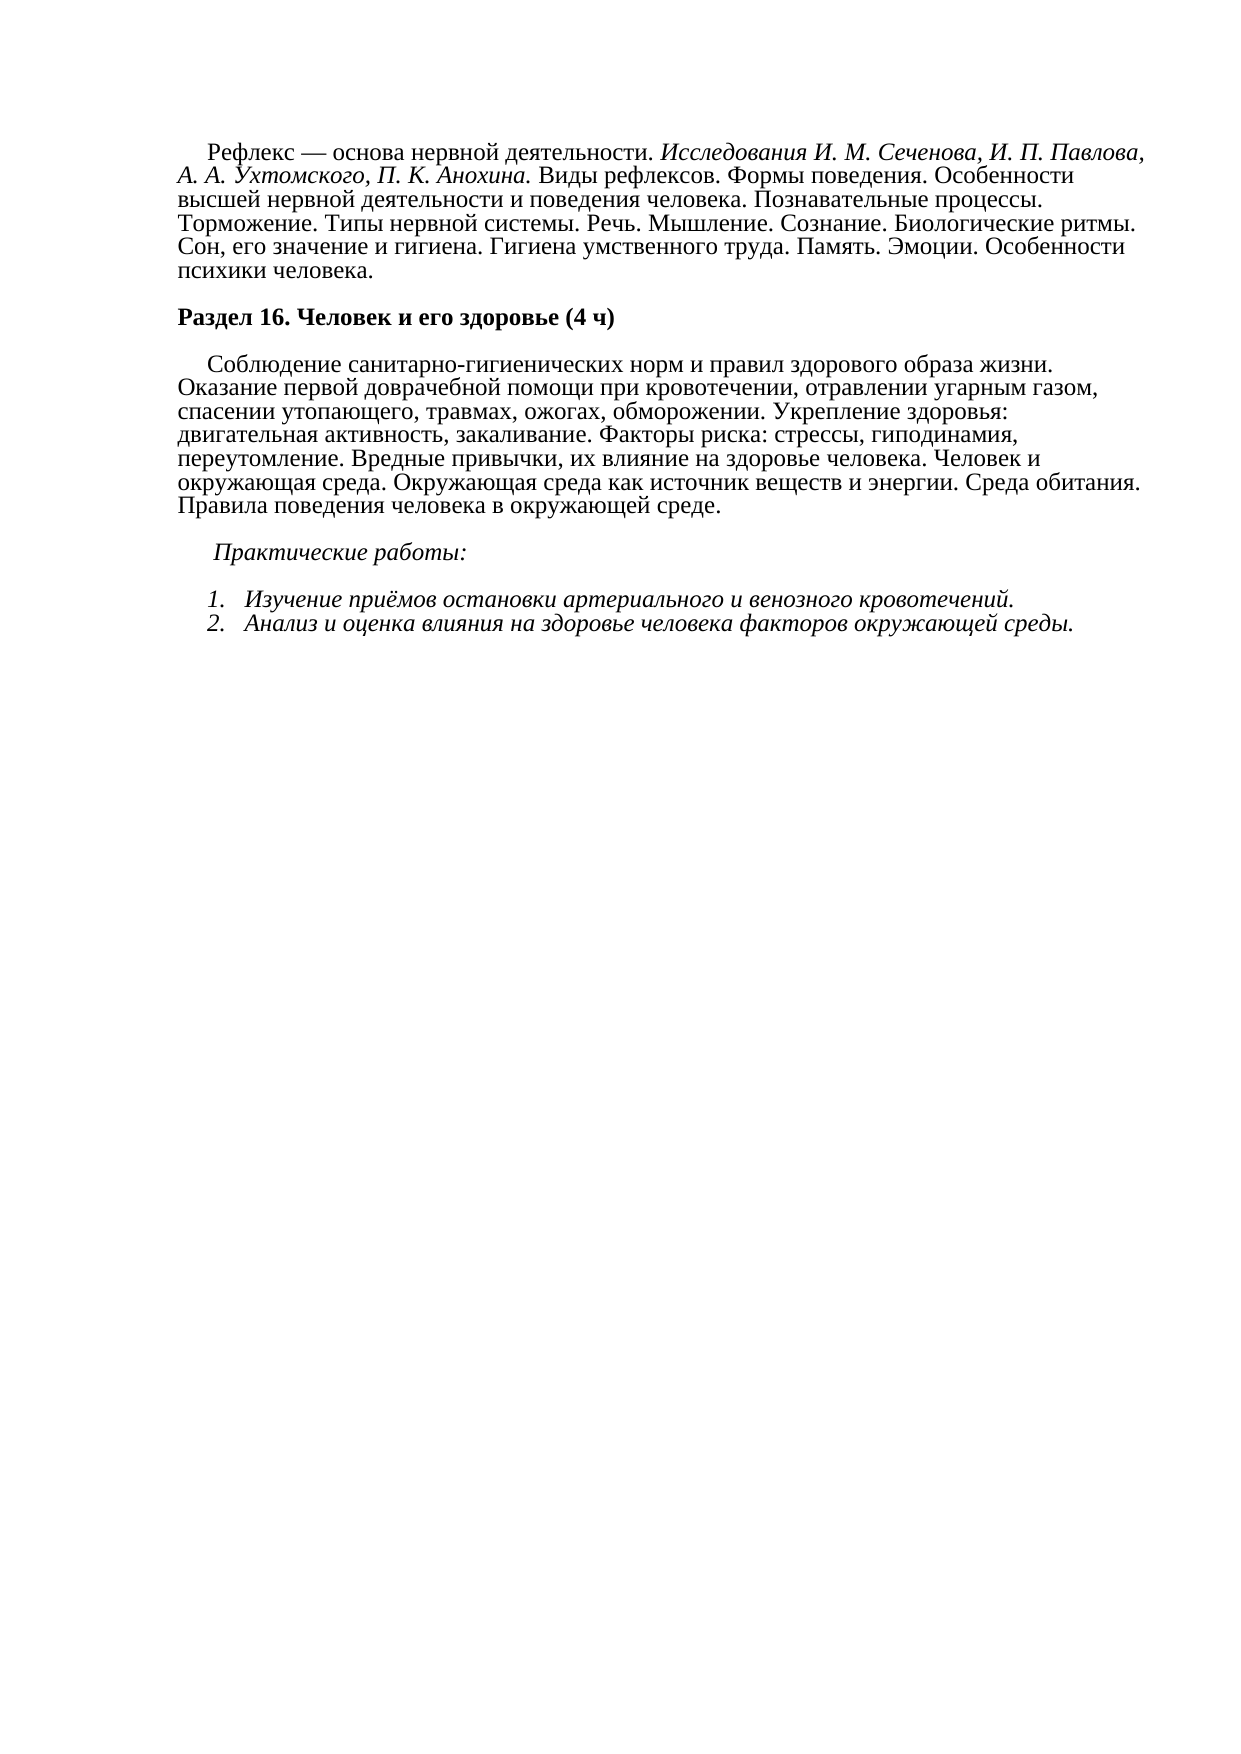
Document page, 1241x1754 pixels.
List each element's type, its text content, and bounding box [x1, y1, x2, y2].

text Рефлекс — основа нервной деятельности. Исследования И. М. Сеченова, И. П. Павлова, А. А. Ухтомского, П. К. Анохина. Виды рефлексов. Формы поведения. Особенности высшей нервной деятельности и поведения человека. Познавательные процессы. Торможение. Типы нервной системы. Речь. Мышление. Сознание. Биологические ритмы. Сон, его значение и гигиена. Гигиена умственного труда. Память. Эмоции. Особенности психики человека. [177, 142, 1152, 283]
list Анализ и оценка влияния на здоровье человека факторов окружающей среды. [207, 612, 1152, 636]
text Практические работы: [177, 542, 1152, 565]
text Соблюдение санитарно-гигиенических норм и правил здорового образа жизни. Оказание первой доврачебной помощи при кровотечении, отравлении угарным газом, спасении утопающего, травмах, ожогах, обморожении. Укрепление здоровья: двигательная активность, закаливание. Факторы риска: стрессы, гиподинамия, переутомление. Вредные привычки, их влияние на здоровье человека. Человек и окружающая среда. Окружающая среда как источник веществ и энергии. Среда обитания. Правила поведения человека в окружающей среде. [177, 353, 1152, 518]
list Изучение приёмов остановки артериального и венозного кровотечений. [207, 589, 1152, 612]
text Раздел 16. Человек и его здоровье (4 ч) [177, 306, 1152, 330]
